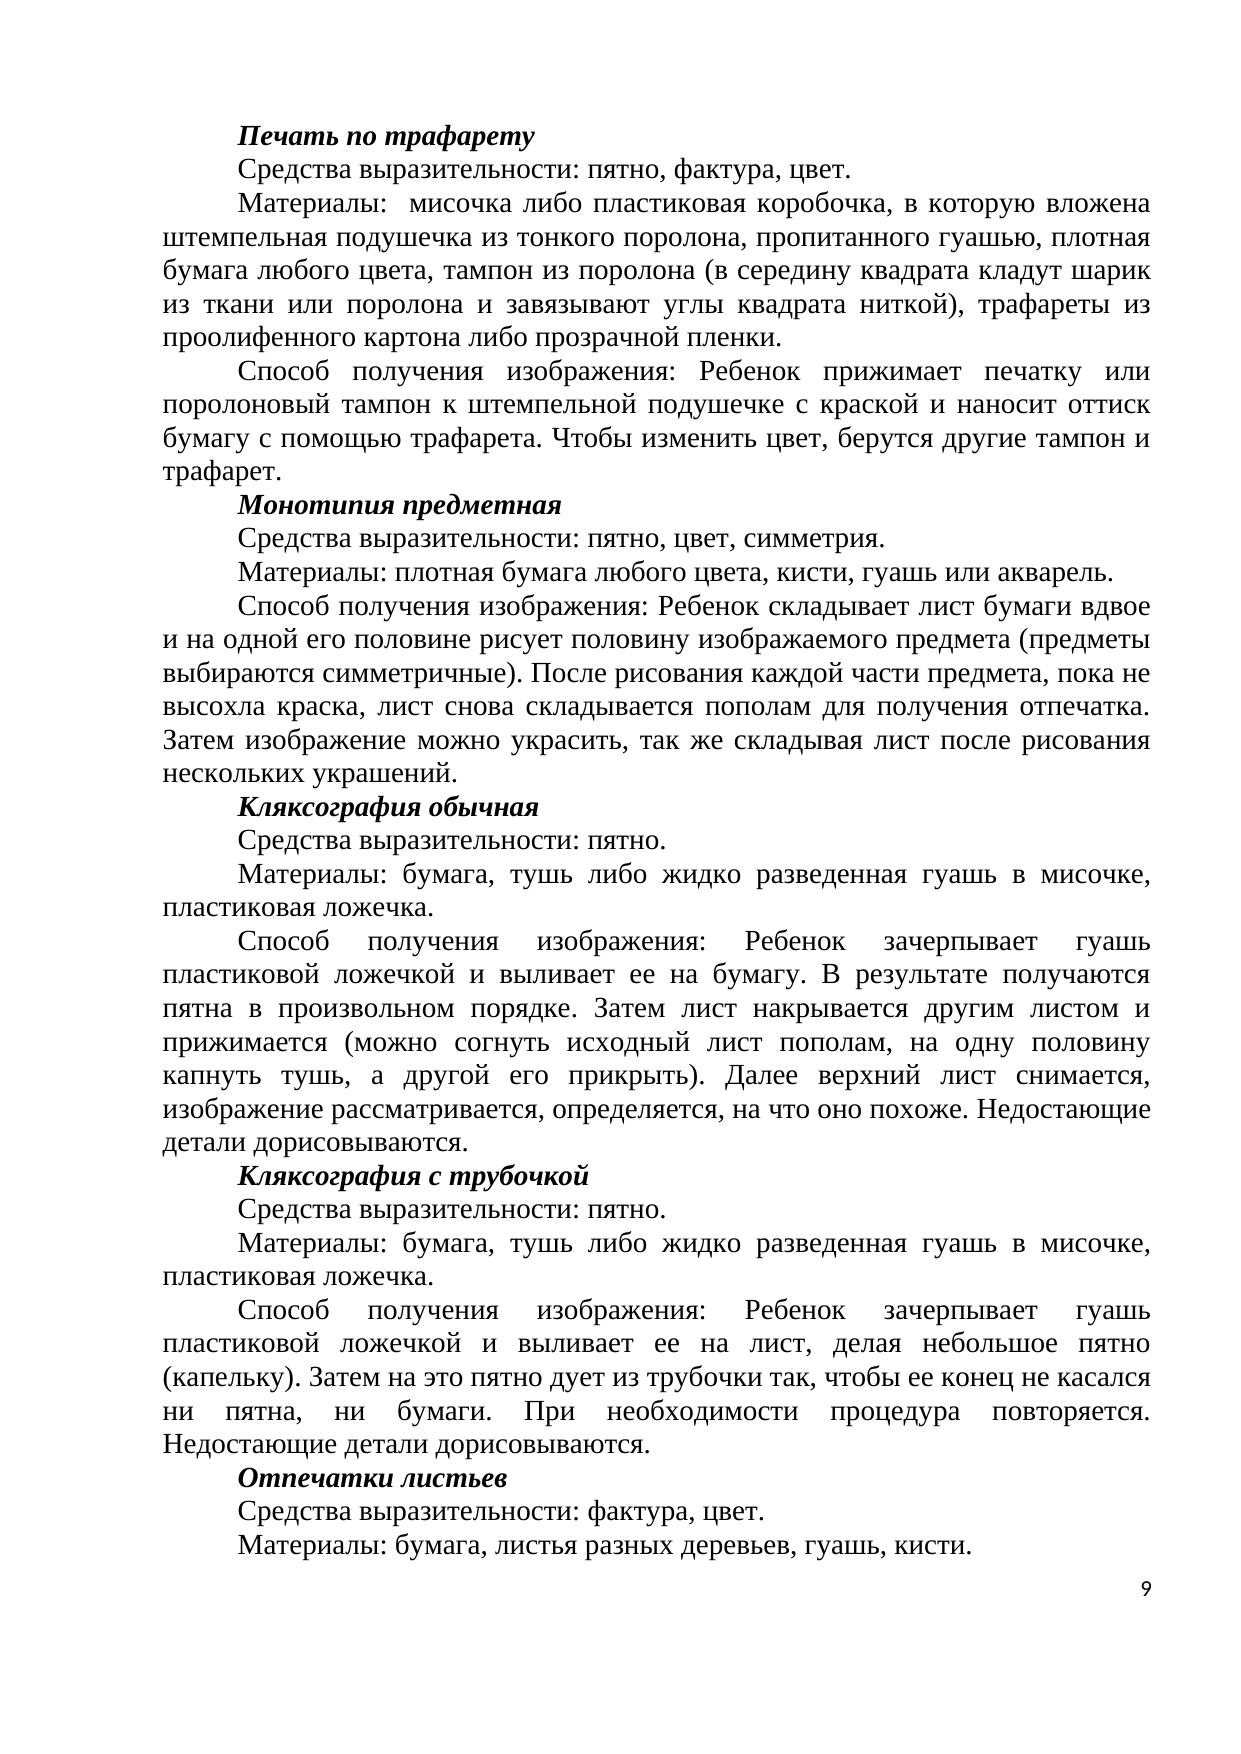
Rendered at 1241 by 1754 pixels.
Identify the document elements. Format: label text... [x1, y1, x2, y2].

text Средства выразительности: фактура, цвет. [162, 1493, 1152, 1527]
text Средства выразительности: пятно, фактура, цвет. [162, 152, 1152, 185]
text Кляксография обычная [162, 789, 1152, 822]
text Материалы: бумага, тушь либо жидко разведенная гуашь в мисочке, пластиковая ложечка. [162, 1225, 1152, 1292]
text Монотипия предметная [162, 487, 1152, 521]
text Средства выразительности: пятно. [162, 1191, 1152, 1225]
text Отпечатки листьев [162, 1460, 1152, 1493]
text Способ получения изображения: Ребенок складывает лист бумаги вдвое и на одной его половине рисует половину изображаемого предмета (предметы выбираются симметричные). После рисования каждой части предмета, пока не высохла краска, лист снова складывается пополам для получения отпечатка. Затем изображение можно украсить, так же складывая лист после рисования нескольких украшений. [162, 588, 1152, 789]
text Средства выразительности: пятно. [162, 822, 1152, 856]
text Способ получения изображения: Ребенок зачерпывает гуашь пластиковой ложечкой и выливает ее на бумагу. В результате получаются пятна в произвольном порядке. Затем лист накрывается другим листом и прижимается (можно согнуть исходный лист пополам, на одну половину капнуть тушь, а другой его прикрыть). Далее верхний лист снимается, изображение рассматривается, определяется, на что оно похоже. Недостающие детали дорисовываются. [162, 923, 1152, 1158]
text Материалы: бумага, тушь либо жидко разведенная гуашь в мисочке, пластиковая ложечка. [162, 856, 1152, 923]
text Способ получения изображения: Ребенок прижимает печатку или поролоновый тампон к штемпельной подушечке с краской и наносит оттиск бумагу с помощью трафарета. Чтобы изменить цвет, берутся другие тампон и трафарет. [162, 353, 1152, 487]
text Способ получения изображения: Ребенок зачерпывает гуашь пластиковой ложечкой и выливает ее на лист, делая небольшое пятно (капельку). Затем на это пятно дует из трубочки так, чтобы ее конец не касался ни пятна, ни бумаги. При необходимости процедура повторяется. Недостающие детали дорисовываются. [162, 1292, 1152, 1460]
text Кляксография с трубочкой [162, 1158, 1152, 1191]
text Материалы: мисочка либо пластиковая коробочка, в которую вложена штемпельная подушечка из тонкого поролона, пропитанного гуашью, плотная бумага любого цвета, тампон из поролона (в середину квадрата кладут шарик из ткани или поролона и завязывают углы квадрата ниткой), трафареты из проолифенного картона либо прозрачной пленки. [162, 185, 1152, 353]
text Материалы: бумага, листья разных деревьев, гуашь, кисти. [162, 1527, 1152, 1560]
text Средства выразительности: пятно, цвет, симметрия. [162, 521, 1152, 554]
text Материалы: плотная бумага любого цвета, кисти, гуашь или акварель. [162, 554, 1152, 588]
text Печать по трафарету [162, 118, 1152, 152]
